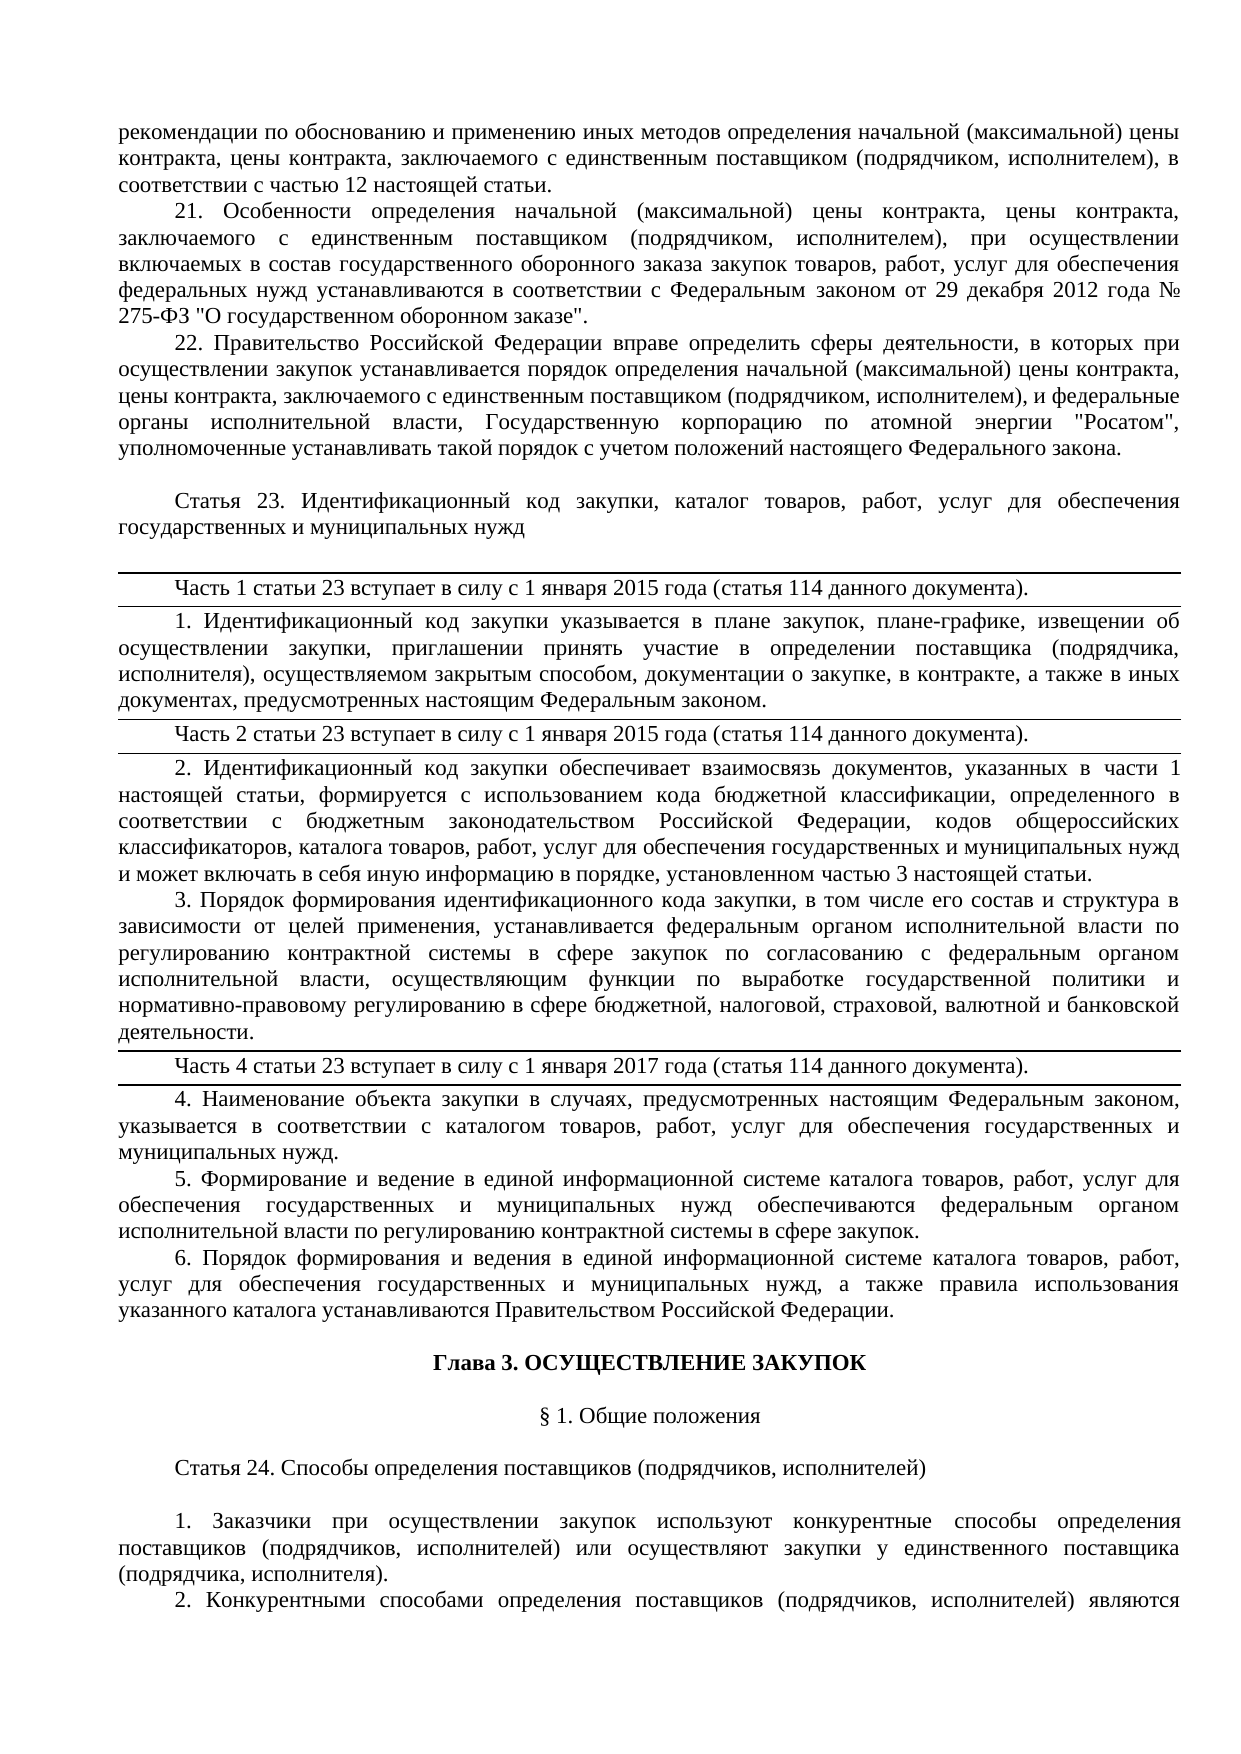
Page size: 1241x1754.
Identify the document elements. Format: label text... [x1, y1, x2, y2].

text 1. Заказчики при осуществлении закупок используют конкурентные способы определения поставщиков (подрядчиков, исполнителей) или осуществляют закупки у единственного поставщика (подрядчика, исполнителя). [118, 1507, 1181, 1586]
text 3. Порядок формирования идентификационного кода закупки, в том числе его состав и структура в зависимости от целей применения, устанавливается федеральным органом исполнительной власти по регулированию контрактной системы в сфере закупок по согласованию с федеральным органом исполнительной власти, осуществляющим функции по выработке государственной политики и нормативно-правовому регулированию в сфере бюджетной, налоговой, страховой, валютной и банковской деятельности. [118, 886, 1181, 1044]
text 4. Наименование объекта закупки в случаях, предусмотренных настоящим Федеральным законом, указывается в соответствии с каталогом товаров, работ, услуг для обеспечения государственных и муниципальных нужд. [118, 1086, 1181, 1164]
text 5. Формирование и ведение в единой информационной системе каталога товаров, работ, услуг для обеспечения государственных и муниципальных нужд обеспечиваются федеральным органом исполнительной власти по регулированию контрактной системы в сфере закупок. [118, 1164, 1181, 1244]
text Часть 1 статьи 23 вступает в силу с 1 января 2015 года (статья 114 данного документа). [118, 574, 1181, 600]
text 1. Идентификационный код закупки указывается в плане закупок, плане-графике, извещении об осуществлении закупки, приглашении принять участие в определении поставщика (подрядчика, исполнителя), осуществляемом закрытым способом, документации о закупке, в контракте, а также в иных документах, предусмотренных настоящим Федеральным законом. [118, 607, 1181, 713]
text 6. Порядок формирования и ведения в единой информационной системе каталога товаров, работ, услуг для обеспечения государственных и муниципальных нужд, а также правила использования указанного каталога устанавливаются Правительством Российской Федерации. [118, 1244, 1181, 1323]
text 2. Идентификационный код закупки обеспечивает взаимосвязь документов, указанных в части 1 настоящей статьи, формируется с использованием кода бюджетной классификации, определенного в соответствии с бюджетным законодательством Российской Федерации, кодов общероссийских классификаторов, каталога товаров, работ, услуг для обеспечения государственных и муниципальных нужд и может включать в себя иную информацию в порядке, установленном частью 3 настоящей статьи. [118, 754, 1181, 886]
text Статья 24. Способы определения поставщиков (подрядчиков, исполнителей) [118, 1454, 1181, 1481]
text Статья 23. Идентификационный код закупки, каталог товаров, работ, услуг для обеспечения государственных и муниципальных нужд [118, 487, 1181, 540]
text Глава 3. ОСУЩЕСТВЛЕНИЕ ЗАКУПОК [118, 1349, 1181, 1375]
text Часть 2 статьи 23 вступает в силу с 1 января 2015 года (статья 114 данного документа). [118, 720, 1181, 747]
text 22. Правительство Российской Федерации вправе определить сферы деятельности, в которых при осуществлении закупок устанавливается порядок определения начальной (максимальной) цены контракта, цены контракта, заключаемого с единственным поставщиком (подрядчиком, исполнителем), и федеральные органы исполнительной власти, Государственную корпорацию по атомной энергии "Росатом", уполномоченные устанавливать такой порядок с учетом положений настоящего Федерального закона. [118, 329, 1181, 461]
text § 1. Общие положения [118, 1402, 1181, 1428]
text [118, 118, 1181, 197]
text Часть 4 статьи 23 вступает в силу с 1 января 2017 года (статья 114 данного документа). [118, 1052, 1181, 1078]
text 21. Особенности определения начальной (максимальной) цены контракта, цены контракта, заключаемого с единственным поставщиком (подрядчиком, исполнителем), при осуществлении включаемых в состав государственного оборонного заказа закупок товаров, работ, услуг для обеспечения федеральных нужд устанавливаются в соответствии с Федеральным законом от 29 декабря 2012 года № 275-ФЗ "О государственном оборонном заказе". [118, 197, 1181, 329]
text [118, 1586, 1181, 1613]
